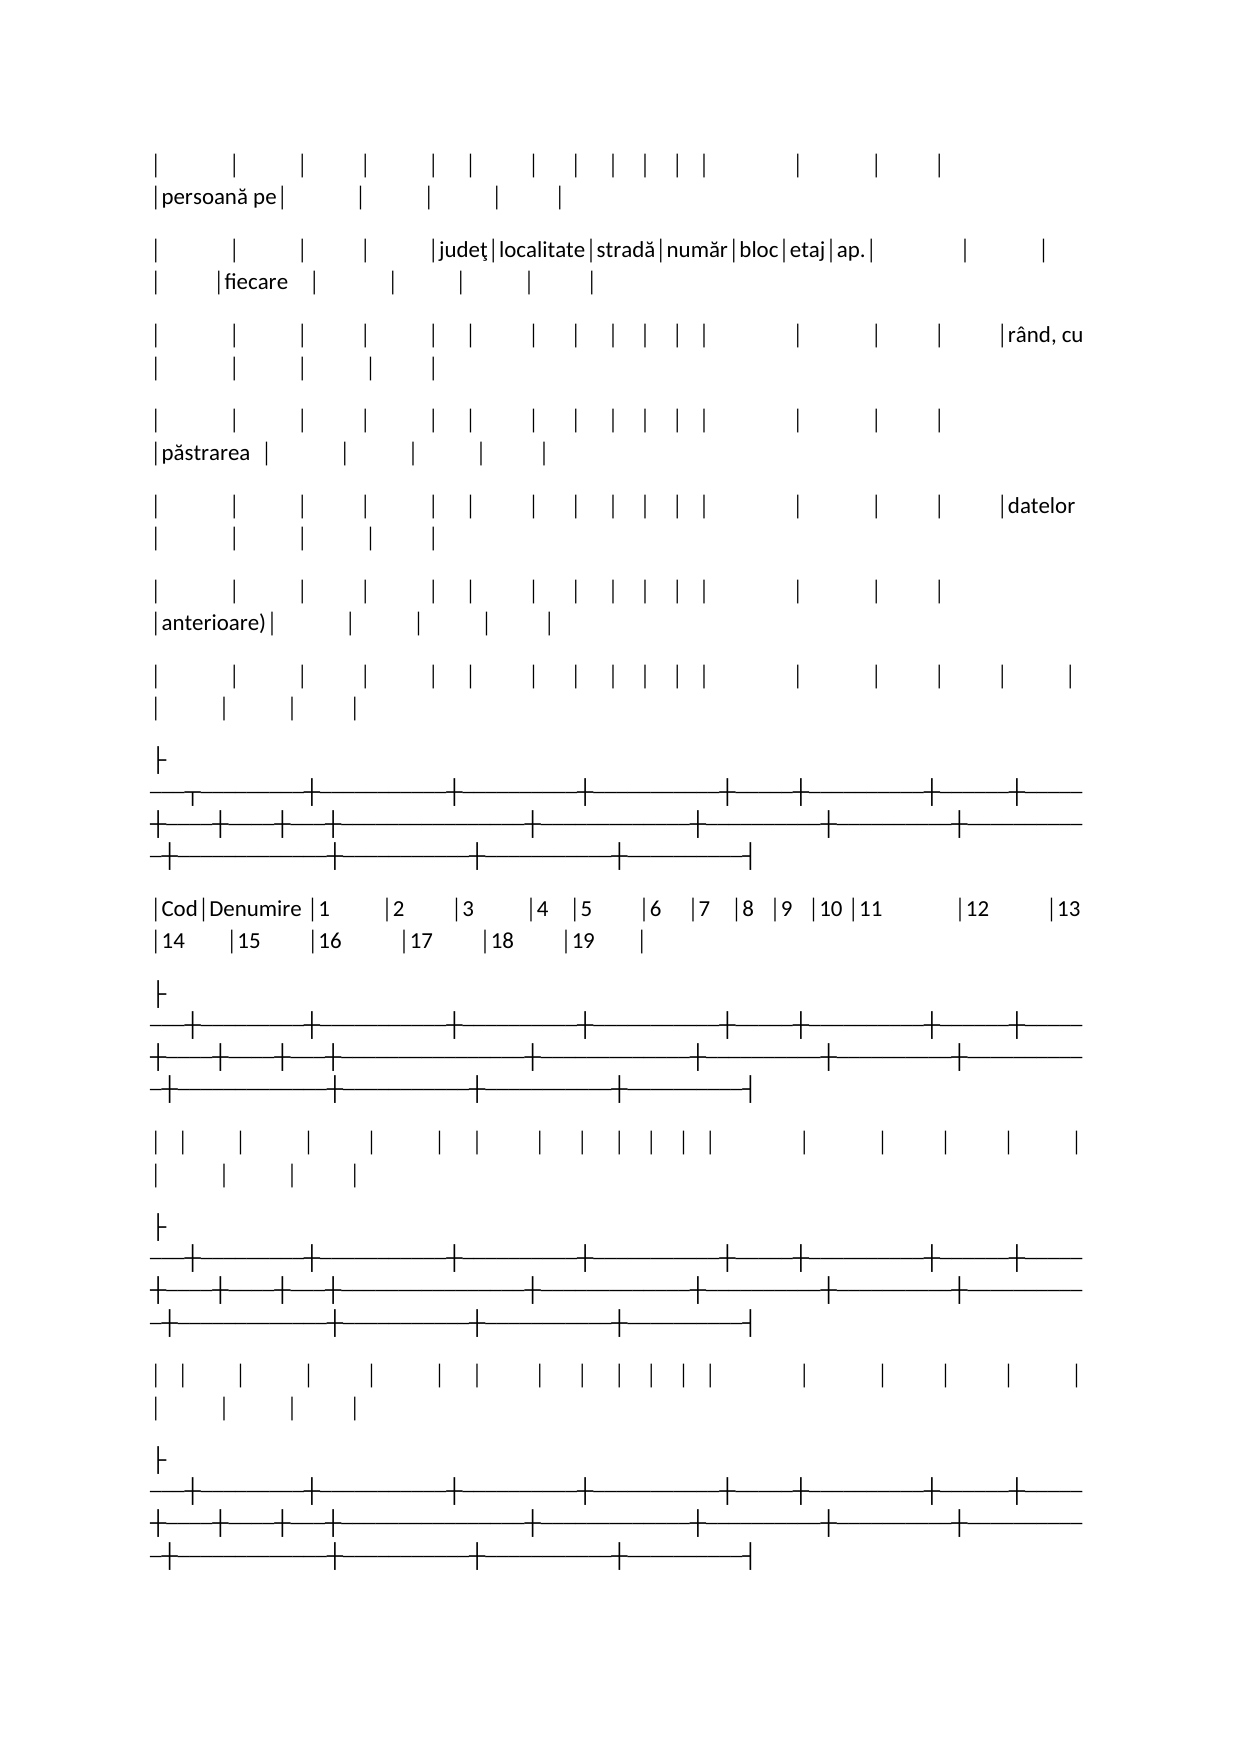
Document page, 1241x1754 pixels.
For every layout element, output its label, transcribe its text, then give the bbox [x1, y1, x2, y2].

text │ │ │ │ │ │ │ │ │ │ │ │ │ │ │ │ │ │ │ │ │ │ [150, 1361, 1090, 1421]
text ├───┬─────────┼───────────┼──────────┼───────────┼─────┼──────────┼──────┼─────┼────┼────┼───┼────────────────┼─────────────┼──────────┼──────────┼───────────┼─────────────┼───────────┼───────────┼──────────┤ [150, 746, 1090, 869]
text │ │ │ │ │ │ │ │ │ │ │ │ │ │ │ │ │ │ │ │ │ [150, 661, 1090, 721]
text ├───┼─────────┼───────────┼──────────┼───────────┼─────┼──────────┼──────┼─────┼────┼────┼───┼────────────────┼─────────────┼──────────┼──────────┼───────────┼─────────────┼───────────┼───────────┼──────────┤ [150, 979, 1090, 1102]
text │ │ │ │ │ │ │ │ │ │ │ │ │ │ │ │datelor │ │ │ │ │ [150, 491, 1090, 551]
text │ │ │ │ │ │ │ │ │ │ │ │ │ │ │ │anterioare)│ │ │ │ │ [150, 576, 1090, 636]
text │ │ │ │ │ │ │ │ │ │ │ │ │ │ │ │ │ │ │ │ │ │ [150, 1127, 1090, 1188]
text │Cod│Denumire │1 │2 │3 │4 │5 │6 │7 │8 │9 │10 │11 │12 │13 │14 │15 │16 │17 │18 │19 │ [150, 894, 1090, 954]
text │ │ │ │ │ │ │ │ │ │ │ │ │ │ │ │păstrarea │ │ │ │ │ [150, 406, 1090, 466]
text │ │ │ │ │judeţ│localitate│stradă│număr│bloc│etaj│ap.│ │ │ │ │fiecare │ │ │ │ │ [150, 235, 1090, 295]
text │ │ │ │ │ │ │ │ │ │ │ │ │ │ │ │rând, cu │ │ │ │ │ [150, 320, 1090, 381]
text ├───┼─────────┼───────────┼──────────┼───────────┼─────┼──────────┼──────┼─────┼────┼────┼───┼────────────────┼─────────────┼──────────┼──────────┼───────────┼─────────────┼───────────┼───────────┼──────────┤ [150, 1213, 1090, 1336]
text ├───┼─────────┼───────────┼──────────┼───────────┼─────┼──────────┼──────┼─────┼────┼────┼───┼────────────────┼─────────────┼──────────┼──────────┼───────────┼─────────────┼───────────┼───────────┼──────────┤ [150, 1446, 1090, 1569]
text │ │ │ │ │ │ │ │ │ │ │ │ │ │ │ │persoană pe│ │ │ │ │ [150, 150, 1090, 210]
